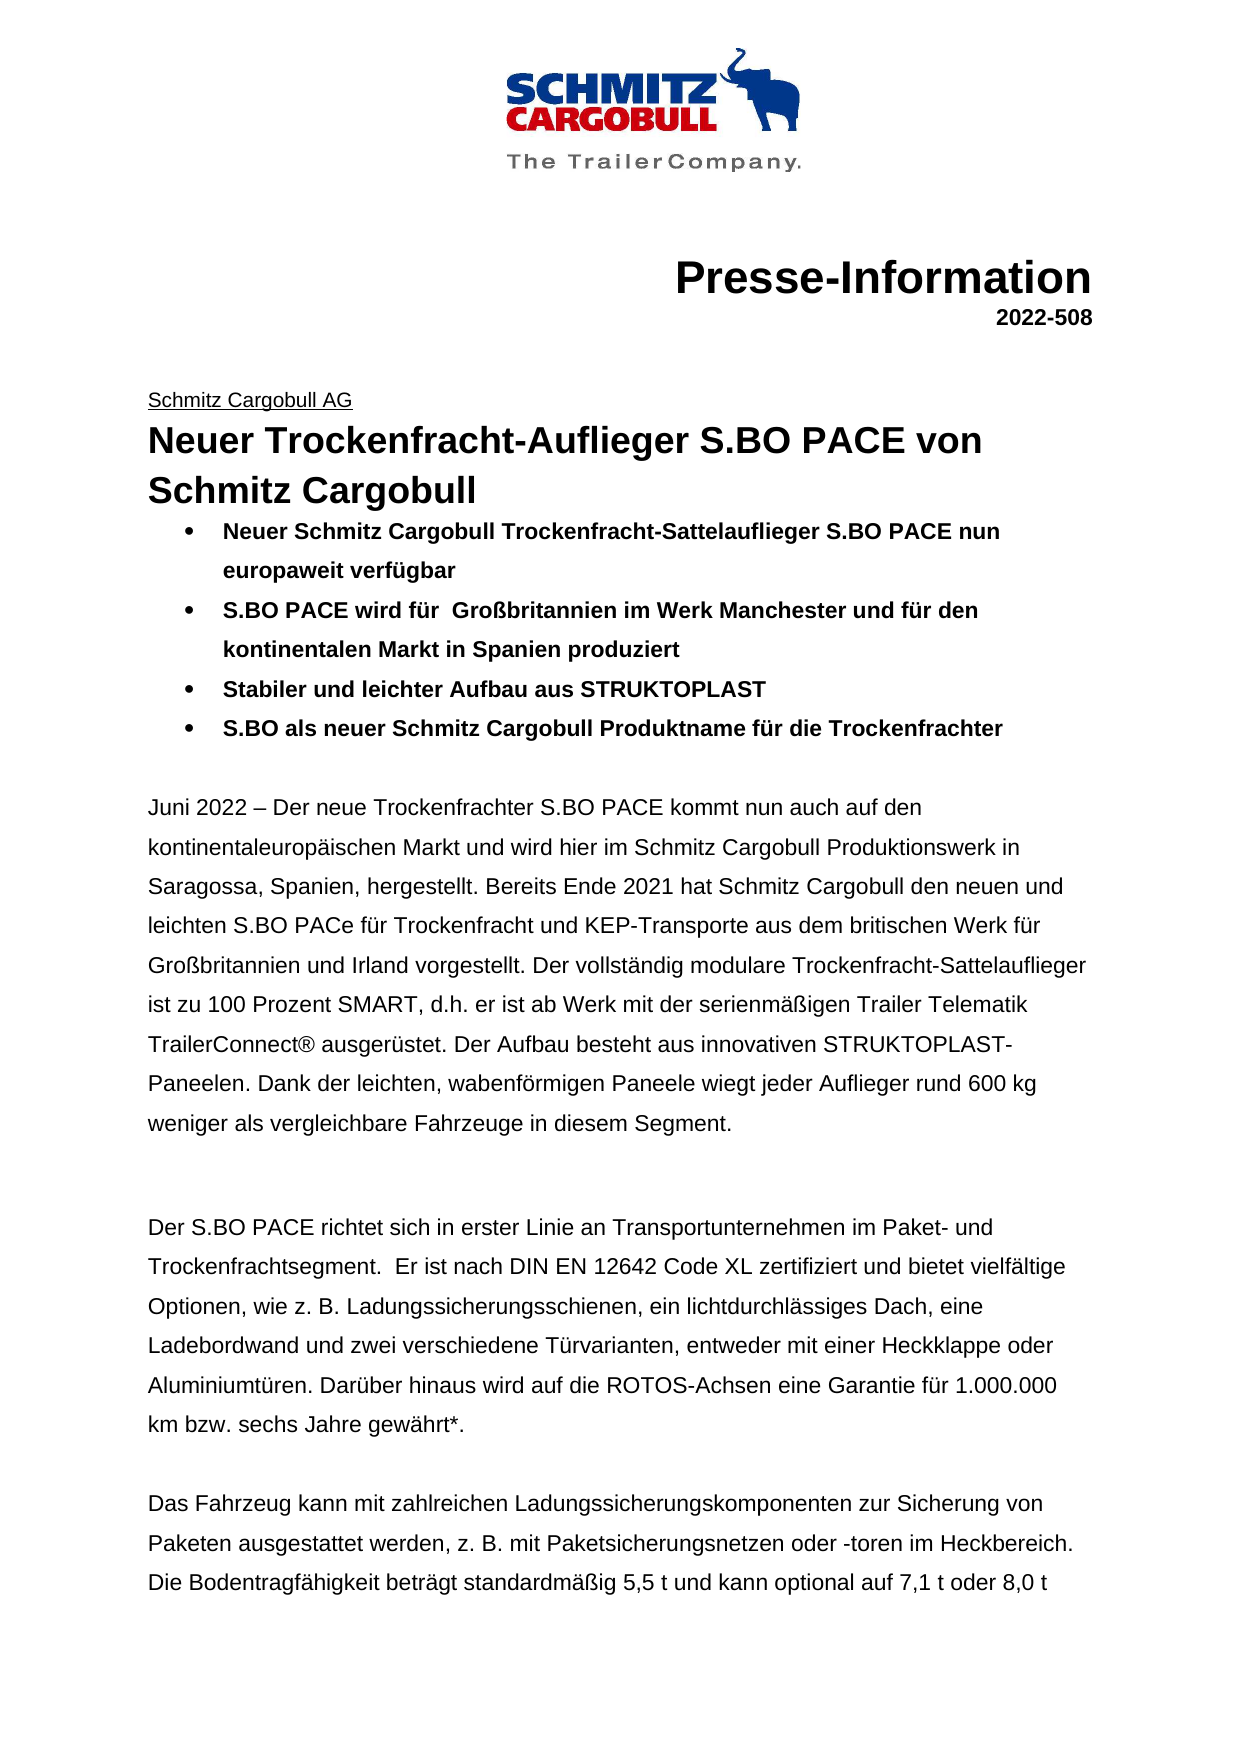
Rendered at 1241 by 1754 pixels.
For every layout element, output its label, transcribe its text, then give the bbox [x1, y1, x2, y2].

text Der S.BO PACE richtet sich in erster Linie an Transportunternehmen im Paket- und Trockenfrachtsegment. Er ist nach DIN EN 12642 Code XL zertifiziert und bietet vielfältige Optionen, wie z. B. Ladungssicherungsschienen, ein lichtdurchlässiges Dach, eine Ladebordwand und zwei verschiedene Türvarianten, entweder mit einer Heckklappe oder Aluminiumtüren. Darüber hinaus wird auf die ROTOS-Achsen eine Garantie für 1.000.000 km bzw. sechs Jahre gewährt*. [148, 1214, 1093, 1438]
text 2022-508 [148, 303, 1093, 330]
list S.BO PACE wird für Großbritannien im Werk Manchester und für den kontinentalen Markt in Spanien produziert [185, 597, 1093, 662]
list Neuer Schmitz Cargobull Trockenfracht-Sattelauflieger S.BO PACE nun europaweit verfügbar [185, 518, 1093, 583]
list Stabiler und leichter Aufbau aus STRUKTOPLAST [185, 676, 1093, 702]
list S.BO als neuer Schmitz Cargobull Produktname für die Trockenfrachter [185, 715, 1093, 741]
text Juni 2022 – Der neue Trockenfrachter S.BO PACE kommt nun auch auf den kontinentaleuropäischen Markt und wird hier im Schmitz Cargobull Produktionswerk in Saragossa, Spanien, hergestellt. Bereits Ende 2021 hat Schmitz Cargobull den neuen und leichten S.BO PACe für Trockenfracht und KEP-Transporte aus dem britischen Werk für Großbritannien und Irland vorgestellt. Der vollständig modulare Trockenfracht-Sattelauflieger ist zu 100 Prozent SMART, d.h. er ist ab Werk mit der serienmäßigen Trailer Telematik TrailerConnect® ausgerüstet. Der Aufbau besteht aus innovativen STRUKTOPLAST-Paneelen. Dank der leichten, wabenförmigen Paneele wiegt jeder Auflieger rund 600 kg weniger als vergleichbare Fahrzeuge in diesem Segment. [148, 794, 1093, 1136]
text Das Fahrzeug kann mit zahlreichen Ladungssicherungskomponenten zur Sicherung von Paketen ausgestattet werden, z. B. mit Paketsicherungsnetzen oder -toren im Heckbereich. Die Bodentragfähigkeit beträgt standardmäßig 5,5 t und kann optional auf 7,1 t oder 8,0 t [148, 1490, 1093, 1596]
text Schmitz Cargobull AG Neuer Trockenfracht-Auflieger S.BO PACE von Schmitz Cargobull [148, 388, 1093, 511]
picture [506, 48, 801, 172]
text Presse-Information [443, 251, 1093, 303]
